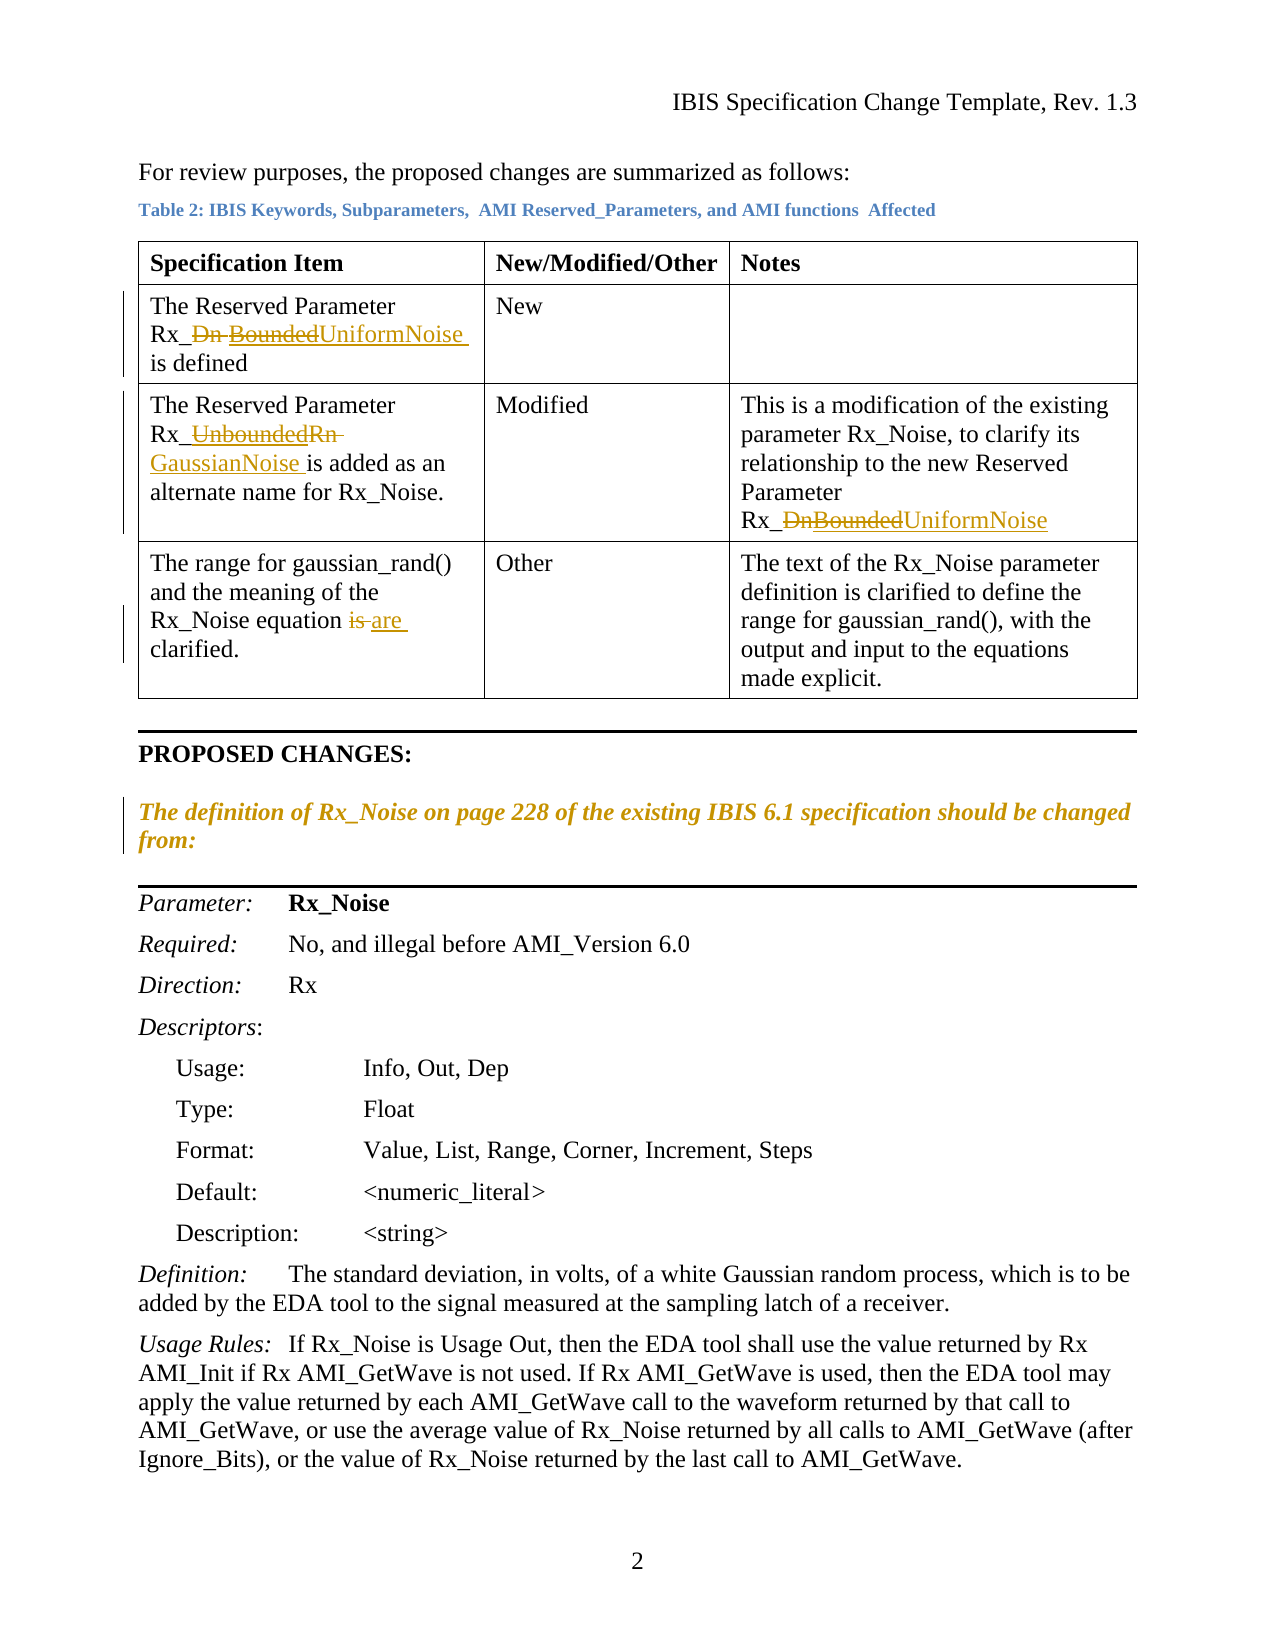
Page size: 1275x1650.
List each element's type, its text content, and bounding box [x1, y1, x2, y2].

table_cell This is a modification of the existing parameter Rx_Noise, to clarify its relationship to the new Reserved Parameter Rx_ [730, 384, 1137, 541]
table_cell The Reserved Parameter Rx_is added as an alternate name for Rx_Noise. [139, 384, 484, 541]
text Definition: The standard deviation, in volts, of a white Gaussian random process, which is to be added by the EDA tool to the signal measured at the sampling latch of a receiver. [138, 1259, 1137, 1317]
table_cell The Reserved Parameter Rx_is defined [139, 285, 484, 383]
text Direction: Rx [138, 971, 1137, 999]
table_cell [730, 285, 1137, 383]
text Parameter: Rx_Noise [138, 888, 1137, 917]
list Default: <numeric_literal> [176, 1177, 1137, 1206]
text Usage Rules: If Rx_Noise is Usage Out, then the EDA tool shall use the value returned by Rx AMI_Init if Rx AMI_GetWave is not used. If Rx AMI_GetWave is used, then the EDA tool may apply the value returned by each AMI_GetWave call to the waveform returned by that call to AMI_GetWave, or use the average value of Rx_Noise returned by all calls to AMI_GetWave (after Ignore_Bits), or the value of Rx_Noise returned by the last call to AMI_GetWave. [138, 1329, 1137, 1473]
table_cell Modified [485, 384, 729, 541]
list Type: Float [176, 1094, 1137, 1123]
list Usage: Info, Out, Dep [176, 1053, 1137, 1082]
text Format: Value, List, Range, Corner, Increment, Steps [176, 1136, 1137, 1164]
text PROPOSED CHANGES: [138, 739, 1137, 768]
table_header Specification Item [139, 242, 484, 283]
text Required: No, and illegal before AMI_Version 6.0 [138, 929, 1137, 958]
text Table 2: IBIS Keywords, Subparameters, AMI Reserved_Parameters, and AMI functions Affected [138, 199, 1137, 220]
table_cell The range for gaussian_rand() and the meaning of the Rx_Noise equation clarified. [139, 542, 484, 698]
table_header New/Modified/Other [485, 242, 729, 283]
text For review purposes, the proposed changes are summarized as follows: [138, 157, 1137, 186]
text The definition of Rx_Noise on page 228 of the existing IBIS 6.1 specification should be changed from: [138, 797, 1137, 854]
table_cell The text of the Rx_Noise parameter definition is clarified to define the range for gaussian_rand(), with the output and input to the equations made explicit. [730, 542, 1137, 698]
table_cell New [485, 285, 729, 383]
table_header Notes [730, 242, 1137, 283]
list Description: <string> [176, 1218, 1137, 1247]
table_cell Other [485, 542, 729, 698]
text Descriptors: [138, 1012, 1137, 1041]
